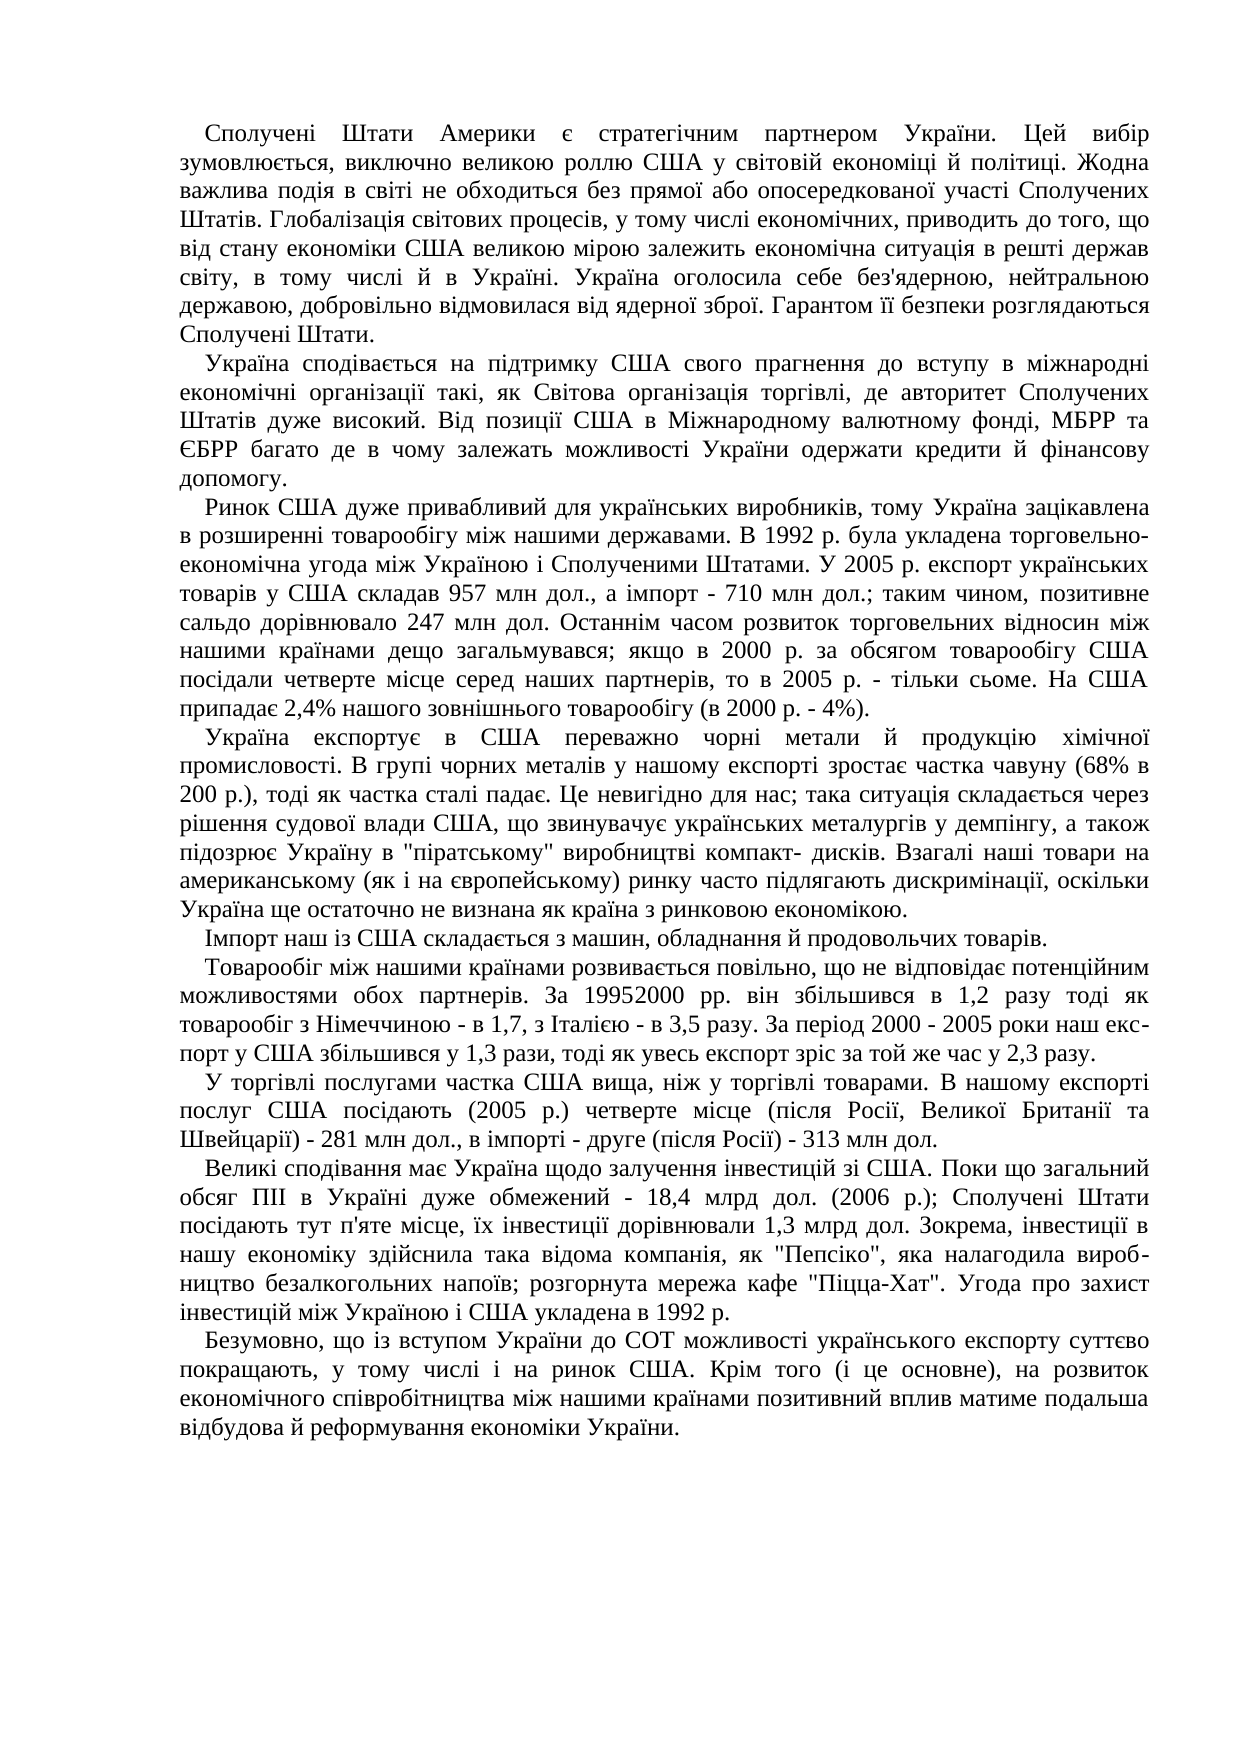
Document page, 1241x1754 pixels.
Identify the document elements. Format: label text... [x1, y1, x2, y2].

text Імпорт наш із США складається з машин, обладнання й продовольчих товарів. [179, 923, 1149, 952]
text Товарообіг між нашими країнами розвивається повільно, що не відповідає потенційним можливостями обох партнерів. За 19952000 рр. він збільшився в 1,2 разу тоді як товарообіг з Німеччиною - в 1,7, з Італією - в 3,5 разу. За період 2000 - 2005 роки наш експорт у США збільшився у 1,3 рази, тоді як увесь експорт зріс за той же час у 2,3 разу. [179, 952, 1149, 1067]
text У торгівлі послугами частка США вища, ніж у торгівлі товарами. В нашому експорті послуг США посідають (2005 р.) четверте місце (після Росії, Великої Британії та Швейцарії) - 281 млн дол., в імпорті - друге (після Росії) - 313 млн дол. [179, 1067, 1149, 1153]
text Ринок США дуже привабливий для українських виробників, тому Україна зацікавлена в розширенні товарообігу між нашими державами. В 1992 р. була укладена торговельно-економічна угода між Україною і Сполученими Штатами. У 2005 р. експорт українських товарів у США складав 957 млн дол., а імпорт - 710 млн дол.; таким чином, позитивне сальдо дорівнювало 247 млн дол. Останнім часом розвиток торговельних відносин між нашими країнами дещо загальмувався; якщо в 2000 р. за обсягом товарообігу США посідали четверте місце серед наших партнерів, то в 2005 р. - тільки сьоме. На США припадає 2,4% нашого зовнішнього товарообігу (в 2000 р. - 4%). [179, 492, 1149, 722]
text Україна експортує в США переважно чорні метали й продукцію хімічної промисловості. В групі чорних металів у нашому експорті зростає частка чавуну (68% в 200 р.), тоді як частка сталі падає. Це невигідно для нас; така ситуація складається через рішення судової влади США, що звинувачує українських металургів у демпінгу, а також підозрює Україну в "піратському" виробництві компакт- дисків. Взагалі наші товари на американському (як і на європейському) ринку часто підлягають дискримінації, оскільки Україна ще остаточно не визнана як країна з ринковою економікою. [179, 722, 1149, 923]
text Безумовно, що із вступом України до СОТ можливості українського експорту суттєво покращають, у тому числі і на ринок США. Крім того (і це основне), на розвиток економічного співробітництва між нашими країнами позитивний вплив матиме подальша відбудова й реформування економіки України. [179, 1326, 1149, 1441]
text Сполучені Штати Америки є стратегічним партнером України. Цей вибір зумовлюється, виключно великою роллю США у світовій економіці й політиці. Жодна важлива подія в світі не обходиться без прямої або опосередкованої участі Сполучених Штатів. Глобалізація світових процесів, у тому числі економічних, приводить до того, що від стану економіки США великою мірою залежить економічна ситуація в решті держав світу, в тому числі й в Україні. Україна оголосила себе без'ядерною, нейтральною державою, добровільно відмовилася від ядерної зброї. Гарантом її безпеки розглядаються Сполучені Штати. [179, 118, 1149, 348]
text Україна сподівається на підтримку США свого прагнення до вступу в міжнародні економічні організації такі, як Світова організація торгівлі, де авторитет Сполучених Штатів дуже високий. Від позиції США в Міжнародному валютному фонді, МБРР та ЄБРР багато де в чому залежать можливості України одержати кредити й фінансову допомогу. [179, 348, 1149, 492]
text Великі сподівання має Україна щодо залучення інвестицій зі США. Поки що загальний обсяг ПІІ в Україні дуже обмежений - 18,4 млрд дол. (2006 р.); Сполучені Штати посідають тут п'яте місце, їх інвестиції дорівнювали 1,3 млрд дол. Зокрема, інвестиції в нашу економіку здійснила така відома компанія, як "Пепсіко", яка налагодила виробництво безалкогольних напоїв; розгорнута мережа кафе "Піцца-Хат". Угода про захист інвестицій між Україною і США укладена в 1992 р. [179, 1153, 1149, 1326]
